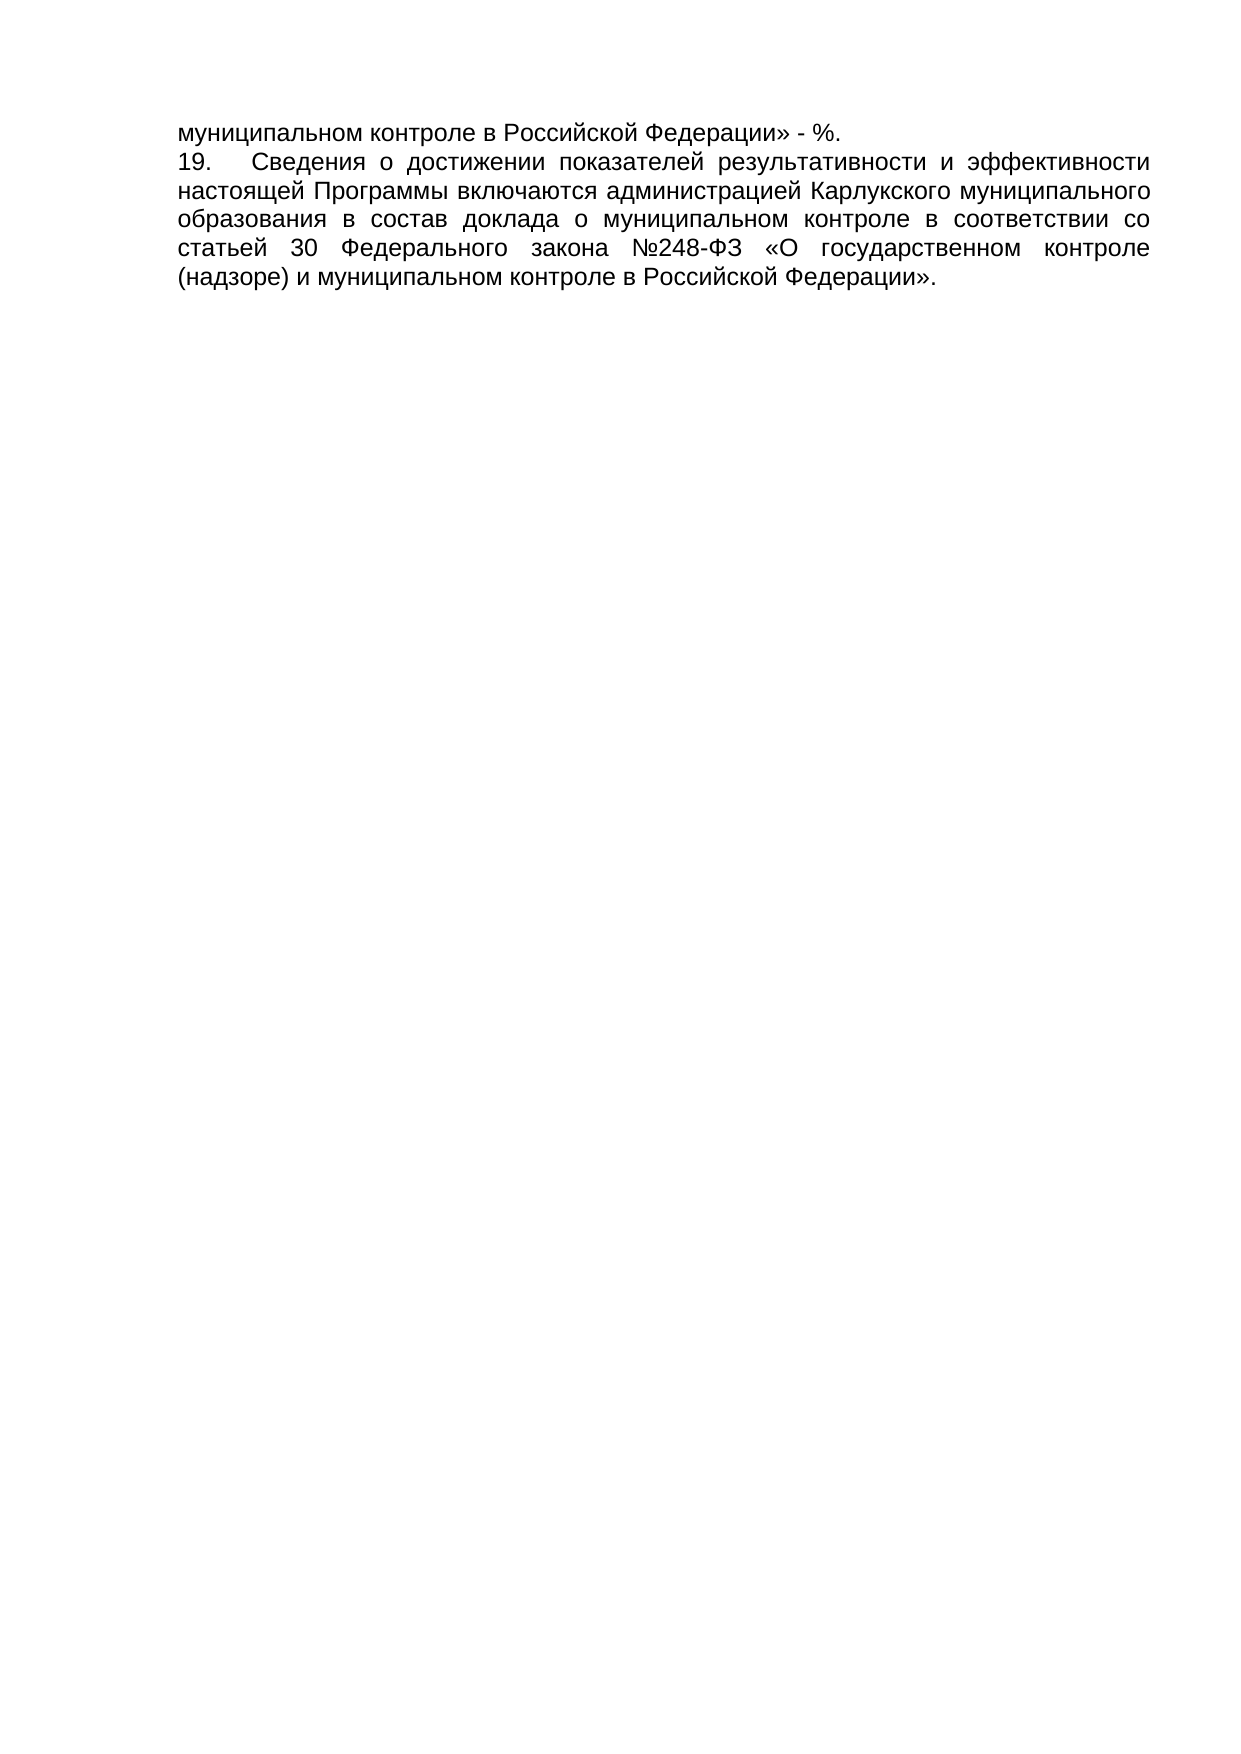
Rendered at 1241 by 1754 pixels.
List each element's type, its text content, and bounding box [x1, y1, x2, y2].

list Сведения о достижении показателей результативности и эффективности настоящей Программы включаются администрацией Карлукского муниципального образования в состав доклада о муниципальном контроле в соответствии со статьей 30 Федерального закона №248-ФЗ «О государственном контроле (надзоре) и муниципальном контроле в Российской Федерации». [177, 147, 1152, 291]
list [177, 118, 1152, 147]
